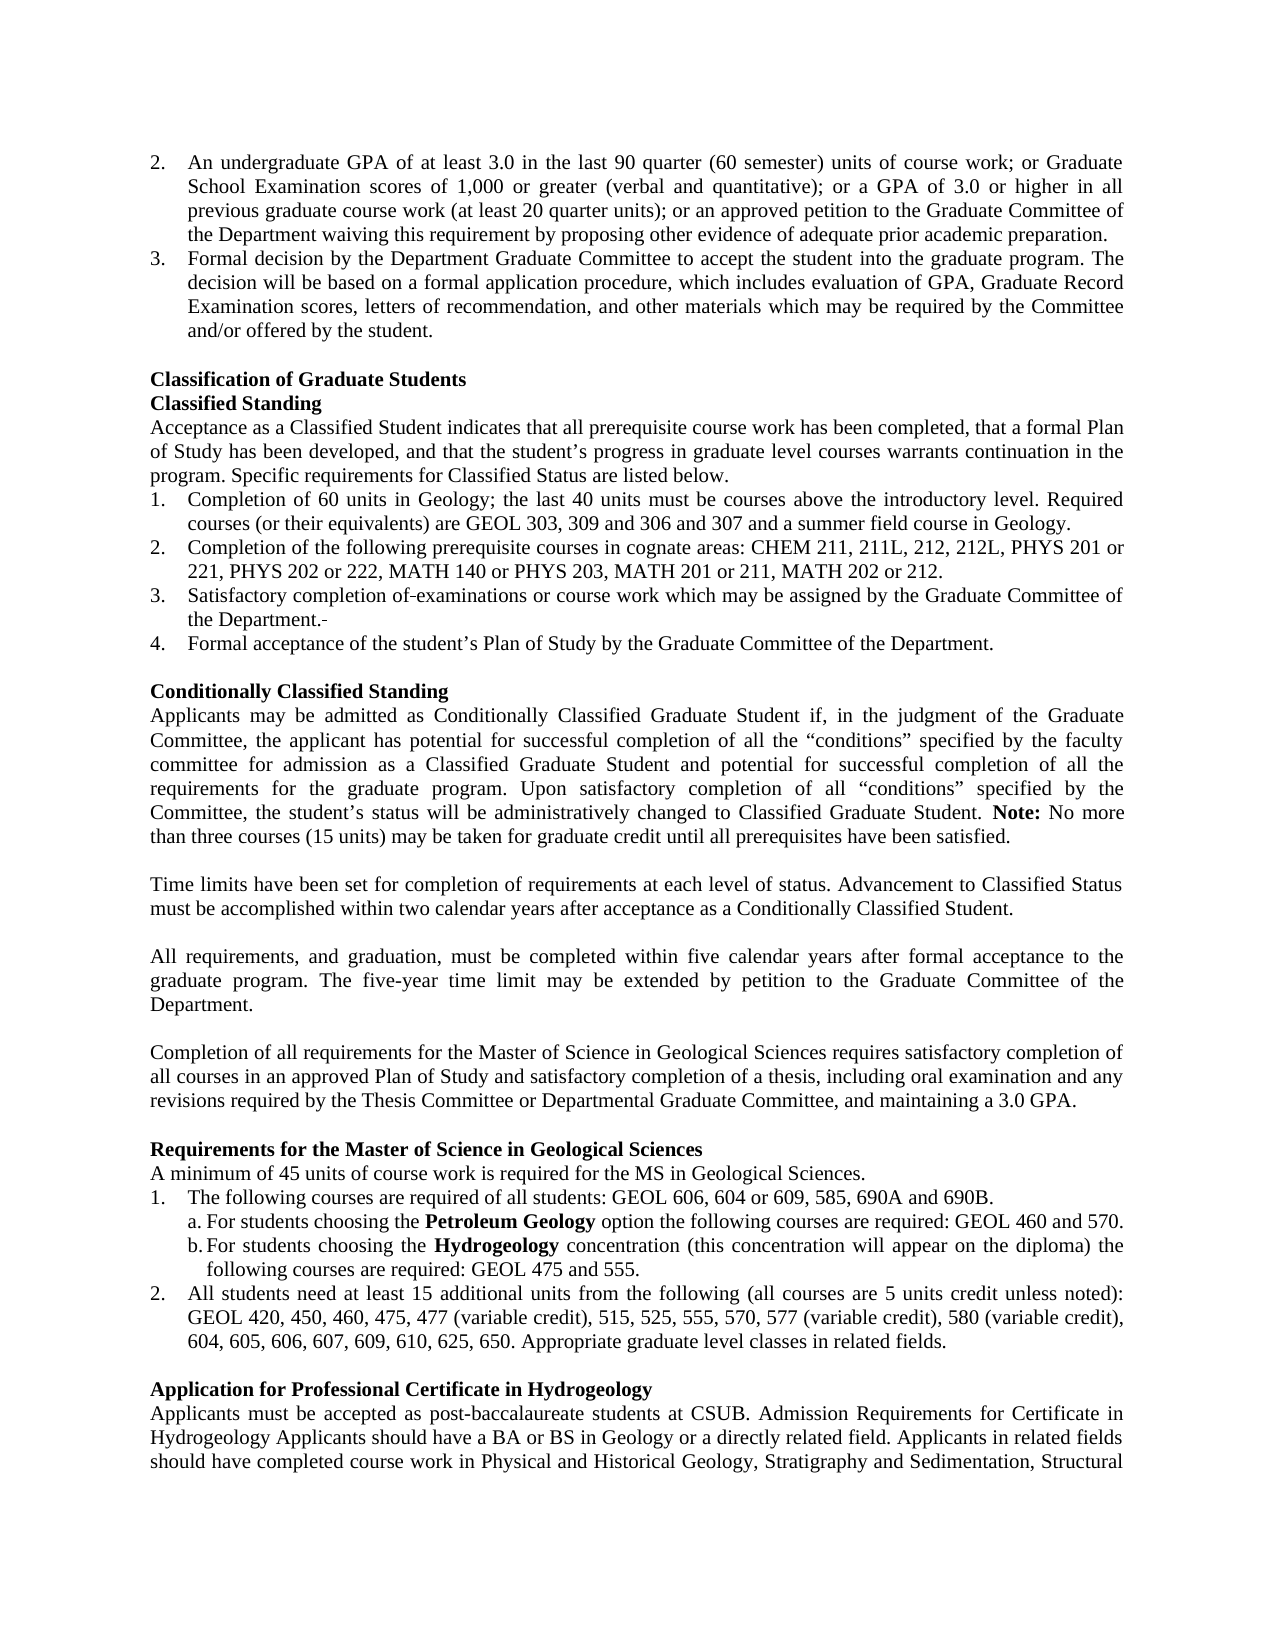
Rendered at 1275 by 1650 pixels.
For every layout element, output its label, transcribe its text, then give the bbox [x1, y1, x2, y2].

text Classification of Graduate Students [150, 367, 1125, 391]
text 1. Completion of 60 units in Geology; the last 40 units must be courses above the introductory level. Required courses (or their equivalents) are GEOL 303, 309 and 306 and 307 and a summer field course in Geology. [150, 487, 1125, 535]
text Time limits have been set for completion of requirements at each level of status. Advancement to Classified Status must be accomplished within two calendar years after acceptance as a Conditionally Classified Student. [150, 872, 1125, 920]
text Applicants may be admitted as Conditionally Classified Graduate Student if, in the judgment of the Graduate Committee, the applicant has potential for successful completion of all the “conditions” specified by the faculty committee for admission as a Classified Graduate Student and potential for successful completion of all the requirements for the graduate program. Upon satisfactory completion of all “conditions” specified by the Committee, the student’s status will be administratively changed to Classified Graduate Student. Note: No more than three courses (15 units) may be taken for graduate credit until all prerequisites have been satisfied. [150, 703, 1125, 848]
text 2. An undergraduate GPA of at least 3.0 in the last 90 quarter (60 semester) units of course work; or Graduate School Examination scores of 1,000 or greater (verbal and quantitative); or a GPA of 3.0 or higher in all previous graduate course work (at least 20 quarter units); or an approved petition to the Graduate Committee of the Department waiving this requirement by proposing other evidence of adequate prior academic preparation. [150, 150, 1125, 246]
text Classified Standing [150, 391, 1125, 415]
text 2. Completion of the following prerequisite courses in cognate areas: CHEM 211, 211L, 212, 212L, PHYS 201 or 221, PHYS 202 or 222, MATH 140 or PHYS 203, MATH 201 or 211, MATH 202 or 212. [150, 535, 1125, 583]
text b. For students choosing the Hydrogeology concentration (this concentration will appear on the diploma) the following courses are required: GEOL 475 and 555. [150, 1233, 1125, 1281]
text 4. Formal acceptance of the student’s Plan of Study by the Graduate Committee of the Department. [150, 631, 1125, 655]
text 2. All students need at least 15 additional units from the following (all courses are 5 units credit unless noted): GEOL 420, 450, 460, 475, 477 (variable credit), 515, 525, 555, 570, 577 (variable credit), 580 (variable credit), 604, 605, 606, 607, 609, 610, 625, 650. Appropriate graduate level classes in related fields. [150, 1281, 1125, 1353]
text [150, 1401, 1125, 1473]
text A minimum of 45 units of course work is required for the MS in Geological Sciences. [150, 1161, 1125, 1185]
text All requirements, and graduation, must be completed within five calendar years after formal acceptance to the graduate program. The five-year time limit may be extended by petition to the Graduate Committee of the Department. [150, 944, 1125, 1016]
text 3. Satisfactory completion of examinations or course work which may be assigned by the Graduate Committee of the Department. [150, 583, 1125, 631]
text Requirements for the Master of Science in Geological Sciences [150, 1137, 1125, 1161]
text a. For students choosing the Petroleum Geology option the following courses are required: GEOL 460 and 570. [150, 1209, 1125, 1233]
text 3. Formal decision by the Department Graduate Committee to accept the student into the graduate program. The decision will be based on a formal application procedure, which includes evaluation of GPA, Graduate Record Examination scores, letters of recommendation, and other materials which may be required by the Committee and/or offered by the student. [150, 246, 1125, 342]
text Conditionally Classified Standing [150, 679, 1125, 703]
text Completion of all requirements for the Master of Science in Geological Sciences requires satisfactory completion of all courses in an approved Plan of Study and satisfactory completion of a thesis, including oral examination and any revisions required by the Thesis Committee or Departmental Graduate Committee, and maintaining a 3.0 GPA. [150, 1040, 1125, 1112]
text Acceptance as a Classified Student indicates that all prerequisite course work has been completed, that a formal Plan of Study has been developed, and that the student’s progress in graduate level courses warrants continuation in the program. Specific requirements for Classified Status are listed below. [150, 415, 1125, 487]
text 1. The following courses are required of all students: GEOL 606, 604 or 609, 585, 690A and 690B. [150, 1185, 1125, 1209]
text Application for Professional Certificate in Hydrogeology [150, 1377, 1125, 1401]
